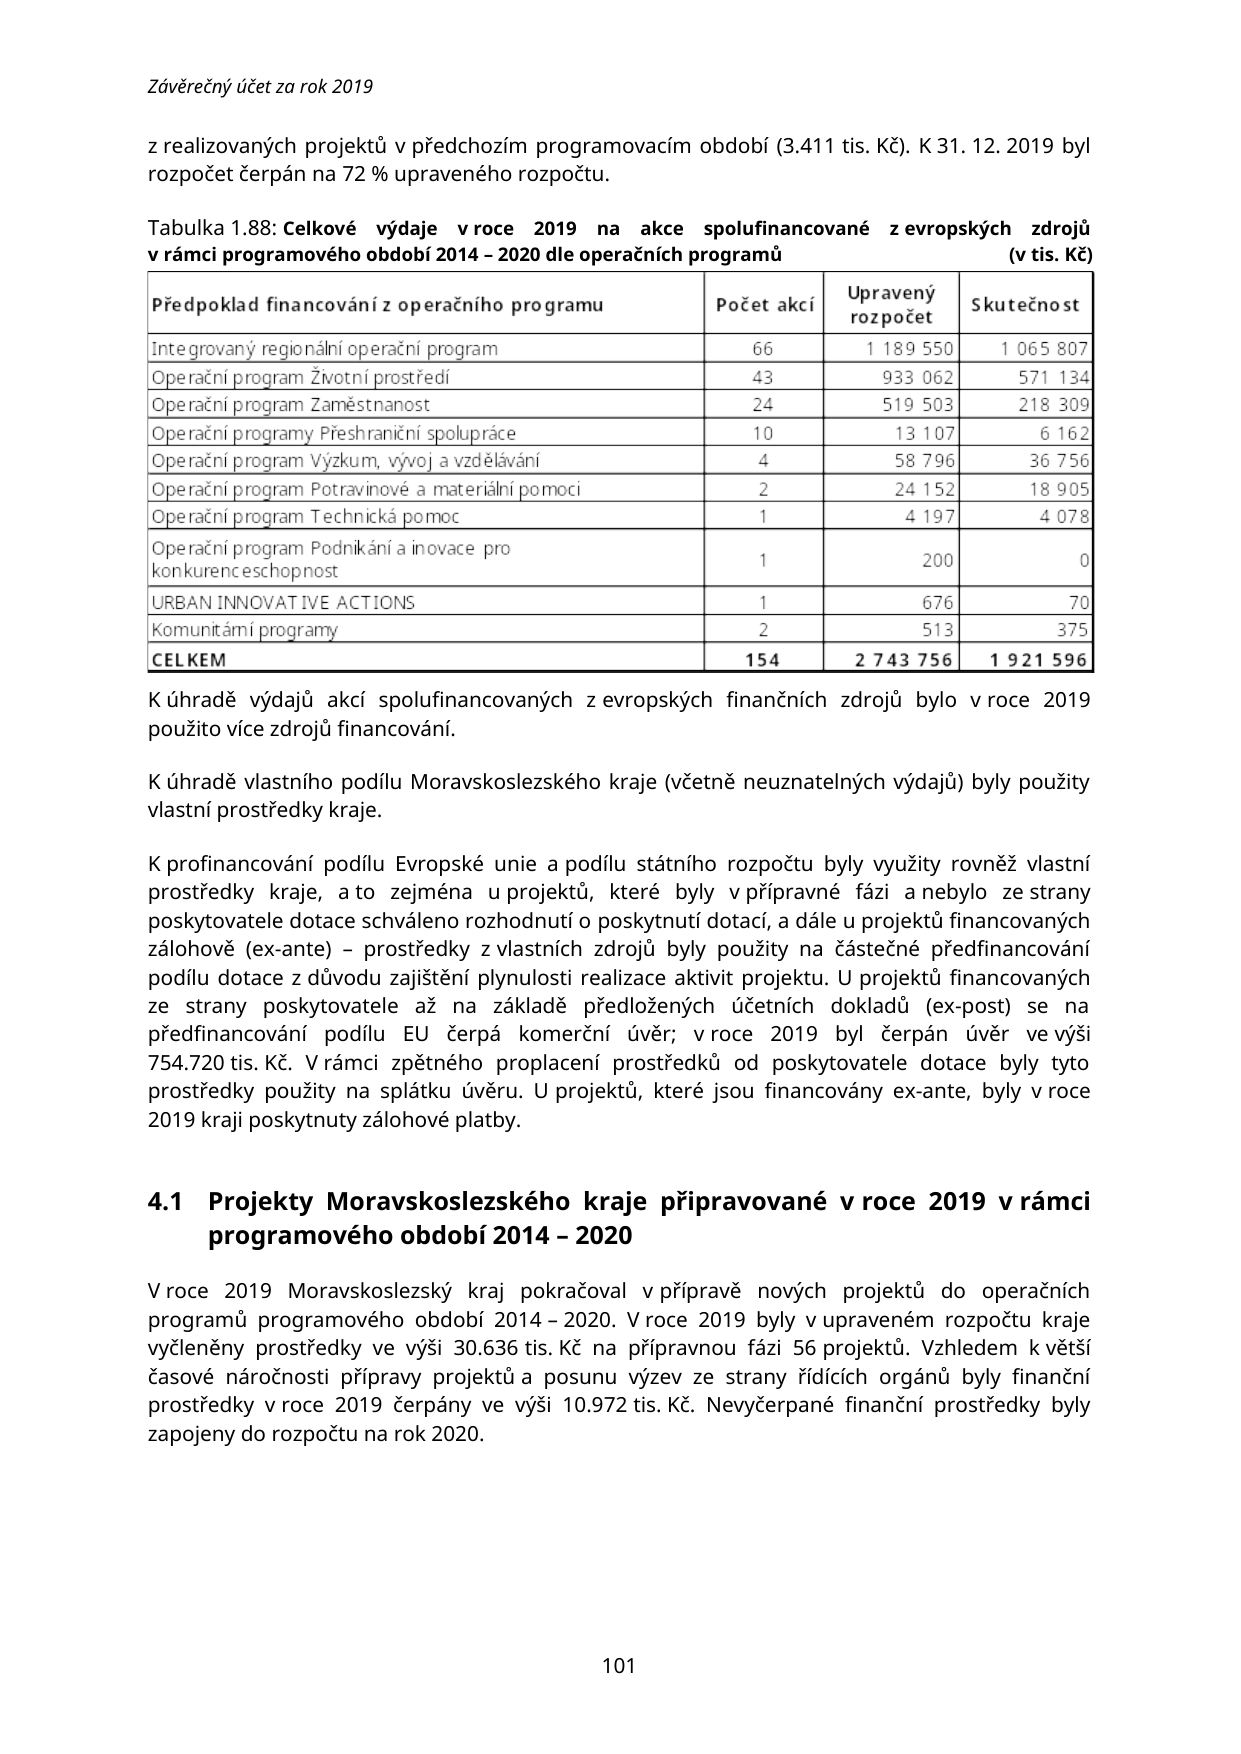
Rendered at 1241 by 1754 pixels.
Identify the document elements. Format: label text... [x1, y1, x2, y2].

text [148, 131, 1091, 188]
text Celkové výdaje v roce 2019 na akce spolufinancované z evropských zdrojů v rámci programového období 2014 – 2020 dle operačních programů (v tis. Kč) [148, 213, 1091, 267]
subtitle Projekty Moravskoslezského kraje připravované v roce 2019 v rámci programového období 2014 – 2020 [148, 1183, 1091, 1251]
text K profinancování podílu Evropské unie a podílu státního rozpočtu byly využity rovněž vlastní prostředky kraje, a to zejména u projektů, které byly v přípravné fázi a nebylo ze strany poskytovatele dotace schváleno rozhodnutí o poskytnutí dotací, a dále u projektů financovaných zálohově (ex-ante) – prostředky z vlastních zdrojů byly použity na částečné předfinancování podílu dotace z důvodu zajištění plynulosti realizace aktivit projektu. U projektů financovaných ze strany poskytovatele až na základě předložených účetních dokladů (ex-post) se na předfinancování podílu EU čerpá komerční úvěr; v roce 2019 byl čerpán úvěr ve výši 754.720 tis. Kč. V rámci zpětného proplacení prostředků od poskytovatele dotace byly tyto prostředky použity na splátku úvěru. U projektů, které jsou financovány ex-ante, byly v roce 2019 kraji poskytnuty zálohové platby. [148, 849, 1091, 1133]
text V roce 2019 Moravskoslezský kraj pokračoval v přípravě nových projektů do operačních programů programového období 2014 – 2020. V roce 2019 byly v upraveném rozpočtu kraje vyčleněny prostředky ve výši 30.636 tis. Kč na přípravnou fázi 56 projektů. Vzhledem k větší časové náročnosti přípravy projektů a posunu výzev ze strany řídících orgánů byly finanční prostředky v roce 2019 čerpány ve výši 10.972 tis. Kč. Nevyčerpané finanční prostředky byly zapojeny do rozpočtu na rok 2020. [148, 1276, 1091, 1447]
text K úhradě výdajů akcí spolufinancovaných z evropských finančních zdrojů bylo v roce 2019 použito více zdrojů financování. [148, 685, 1091, 742]
text K úhradě vlastního podílu Moravskoslezského kraje (včetně neuznatelných výdajů) byly použity vlastní prostředky kraje. [148, 767, 1091, 824]
